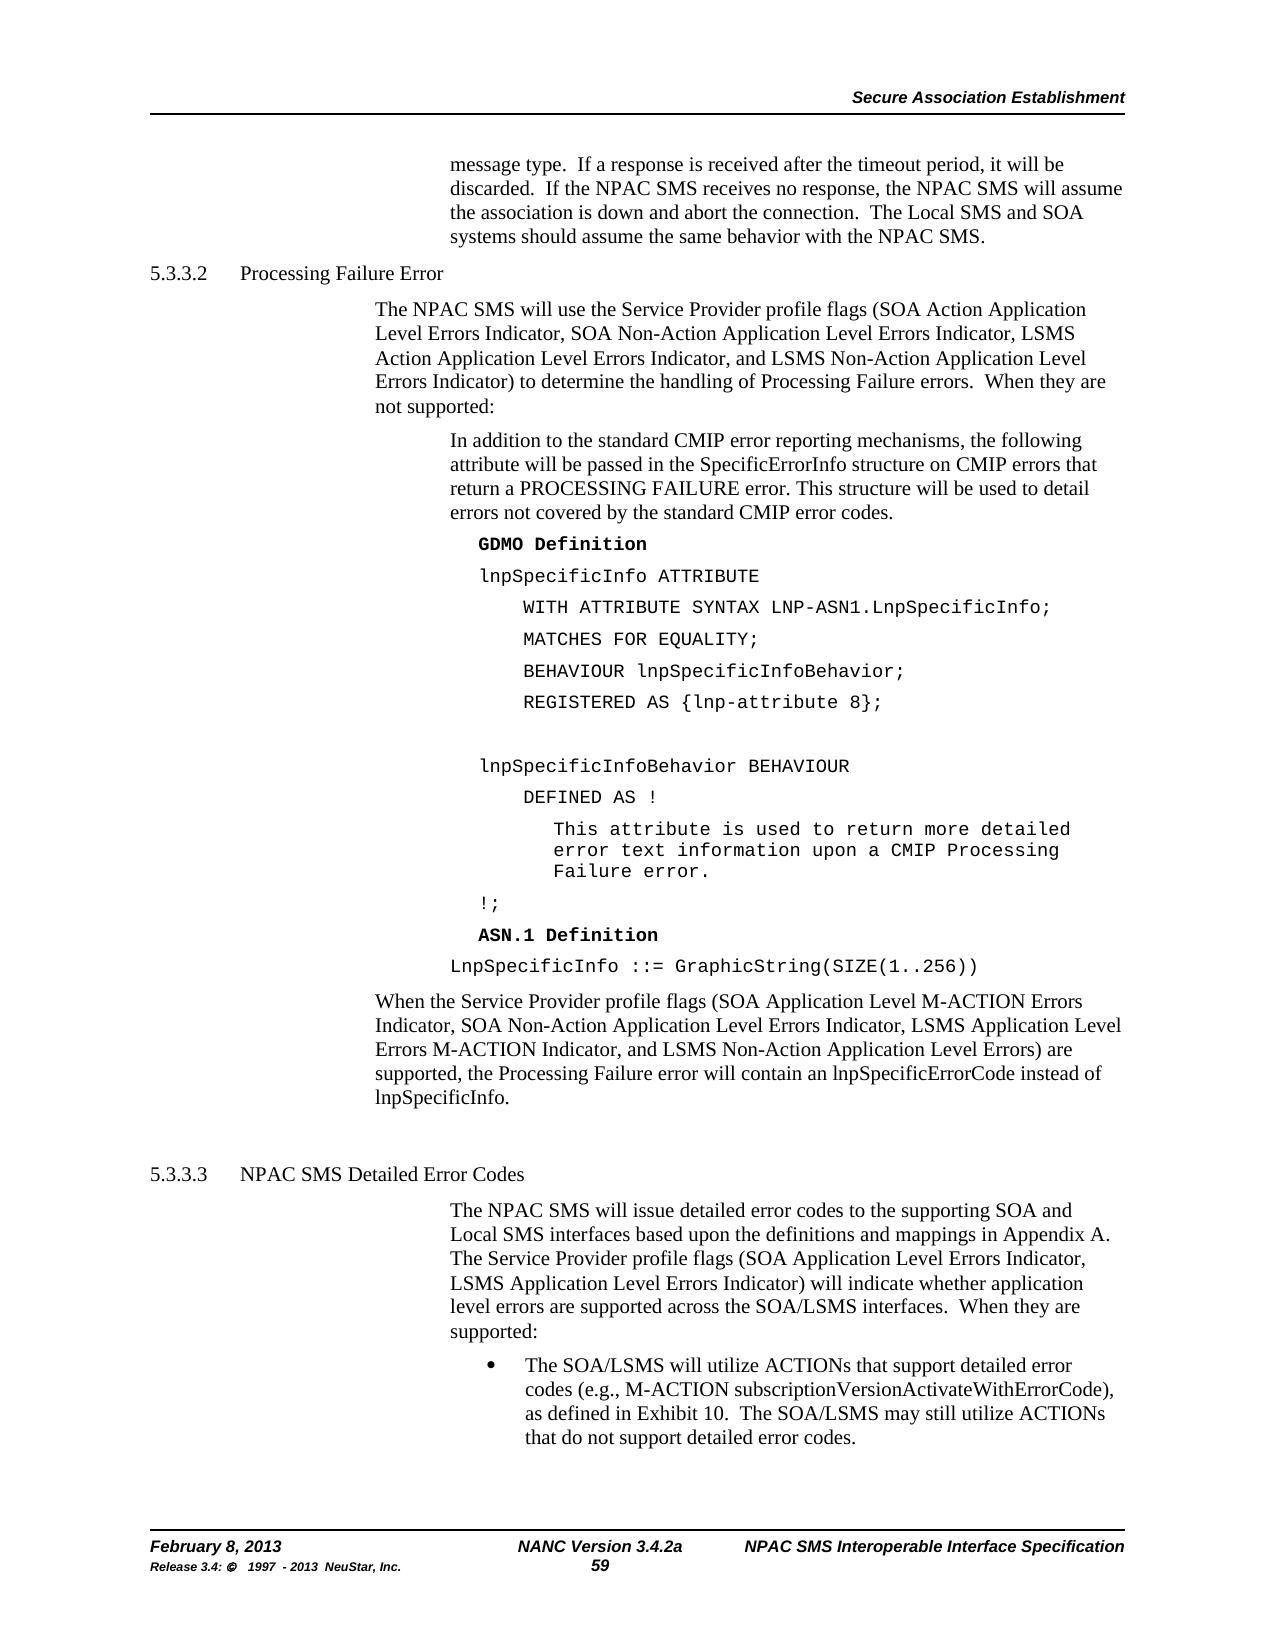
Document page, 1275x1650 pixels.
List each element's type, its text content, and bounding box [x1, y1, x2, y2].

text !; [478, 894, 1125, 915]
text In addition to the standard CMIP error reporting mechanisms, the following attribute will be passed in the SpecificErrorInfo structure on CMIP errors that return a PROCESSING FAILURE error. This structure will be used to detail errors not covered by the standard CMIP error codes. [450, 428, 1125, 524]
subtitle NPAC SMS Detailed Error Codes [150, 1162, 1125, 1186]
text WITH ATTRIBUTE SYNTAX LNP-ASN1.LnpSpecificInfo; [478, 598, 1125, 619]
text lnpSpecificInfoBehavior BEHAVIOUR [478, 756, 1125, 778]
text MATCHES FOR EQUALITY; [478, 630, 1125, 651]
text LnpSpecificInfo ::= GraphicString(SIZE(1..256)) [450, 957, 1125, 978]
text The NPAC SMS will issue detailed error codes to the supporting SOA and Local SMS interfaces based upon the definitions and mappings in Appendix A. The Service Provider profile flags (SOA Application Level Errors Indicator, LSMS Application Level Errors Indicator) will indicate whether application level errors are supported across the SOA/LSMS interfaces. When they are supported: [450, 1198, 1125, 1343]
text ASN.1 Definition [478, 926, 1125, 947]
text BEHAVIOUR lnpSpecificInfoBehavior; [478, 661, 1125, 683]
text The NPAC SMS will use the Service Provider profile flags (SOA Action Application Level Errors Indicator, SOA Non-Action Application Level Errors Indicator, LSMS Action Application Level Errors Indicator, and LSMS Non-Action Application Level Errors Indicator) to determine the handling of Processing Failure errors. When they are not supported: [375, 297, 1125, 418]
text This attribute is used to return more detailed error text information upon a CMIP Processing Failure error. [553, 820, 1125, 883]
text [450, 152, 1125, 248]
text DEFINED AS ! [478, 788, 1125, 809]
list The SOA/LSMS will utilize ACTIONs that support detailed error codes (e.g., M-ACTION subscriptionVersionActivateWithErrorCode), as defined in Exhibit 10. The SOA/LSMS may still utilize ACTIONs that do not support detailed error codes. [487, 1353, 1125, 1449]
text GDMO Definition [478, 535, 1125, 556]
text REGISTERED AS {lnp-attribute 8}; [478, 693, 1125, 714]
text lnpSpecificInfo ATTRIBUTE [478, 566, 1125, 588]
text When the Service Provider profile flags (SOA Application Level M-ACTION Errors Indicator, SOA Non-Action Application Level Errors Indicator, LSMS Application Level Errors M-ACTION Indicator, and LSMS Non-Action Application Level Errors) are supported, the Processing Failure error will contain an lnpSpecificErrorCode instead of lnpSpecificInfo. [375, 989, 1125, 1109]
subtitle Processing Failure Error [150, 261, 1125, 285]
